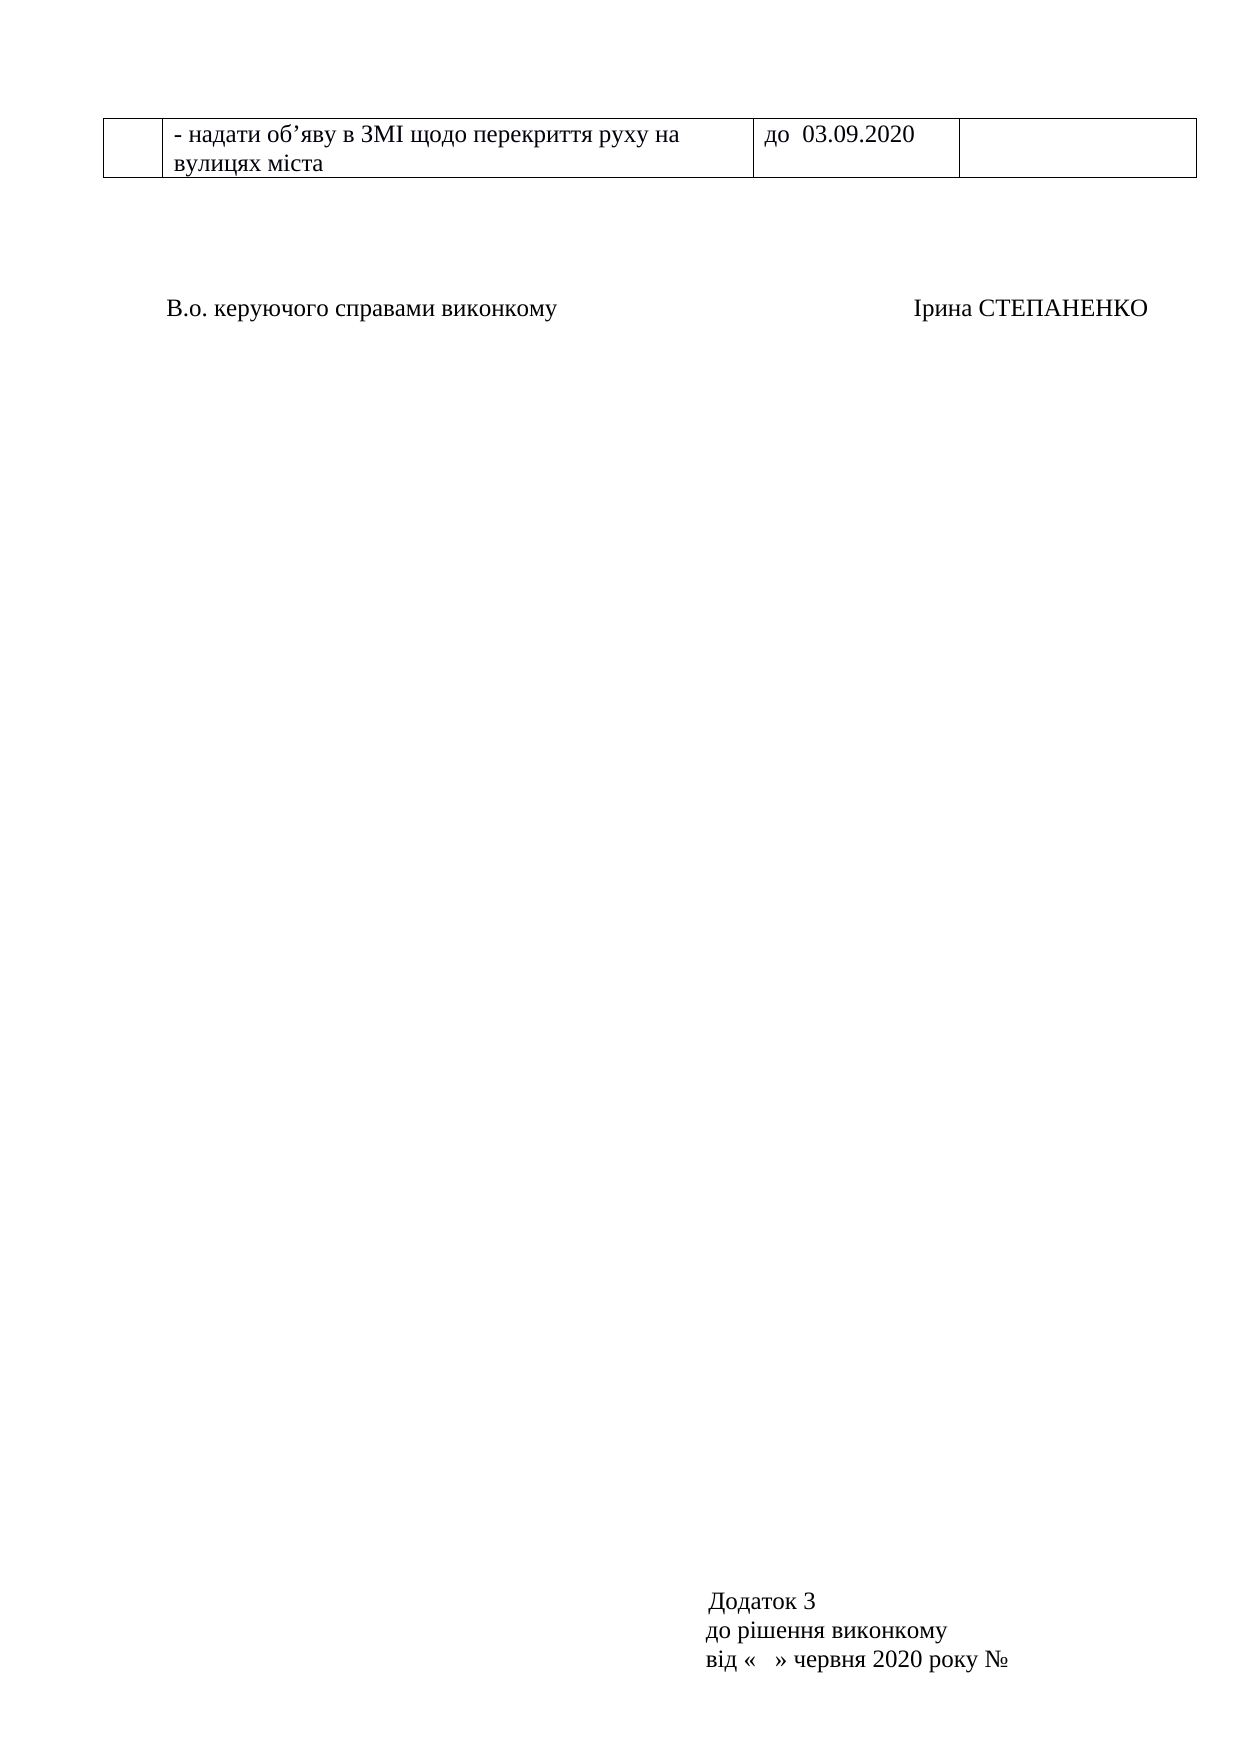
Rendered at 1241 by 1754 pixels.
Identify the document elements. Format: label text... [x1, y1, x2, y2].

text В.о. керуючого справами виконкому Ірина СТЕПАНЕНКО [118, 293, 1196, 321]
text Додаток 3 [634, 1586, 1240, 1615]
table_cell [163, 119, 753, 177]
text до рішення виконкому [118, 1615, 1196, 1644]
text від « » червня 2020 року № [118, 1644, 1196, 1673]
table_cell 45 [104, 119, 162, 177]
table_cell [754, 119, 959, 177]
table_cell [960, 119, 1196, 177]
